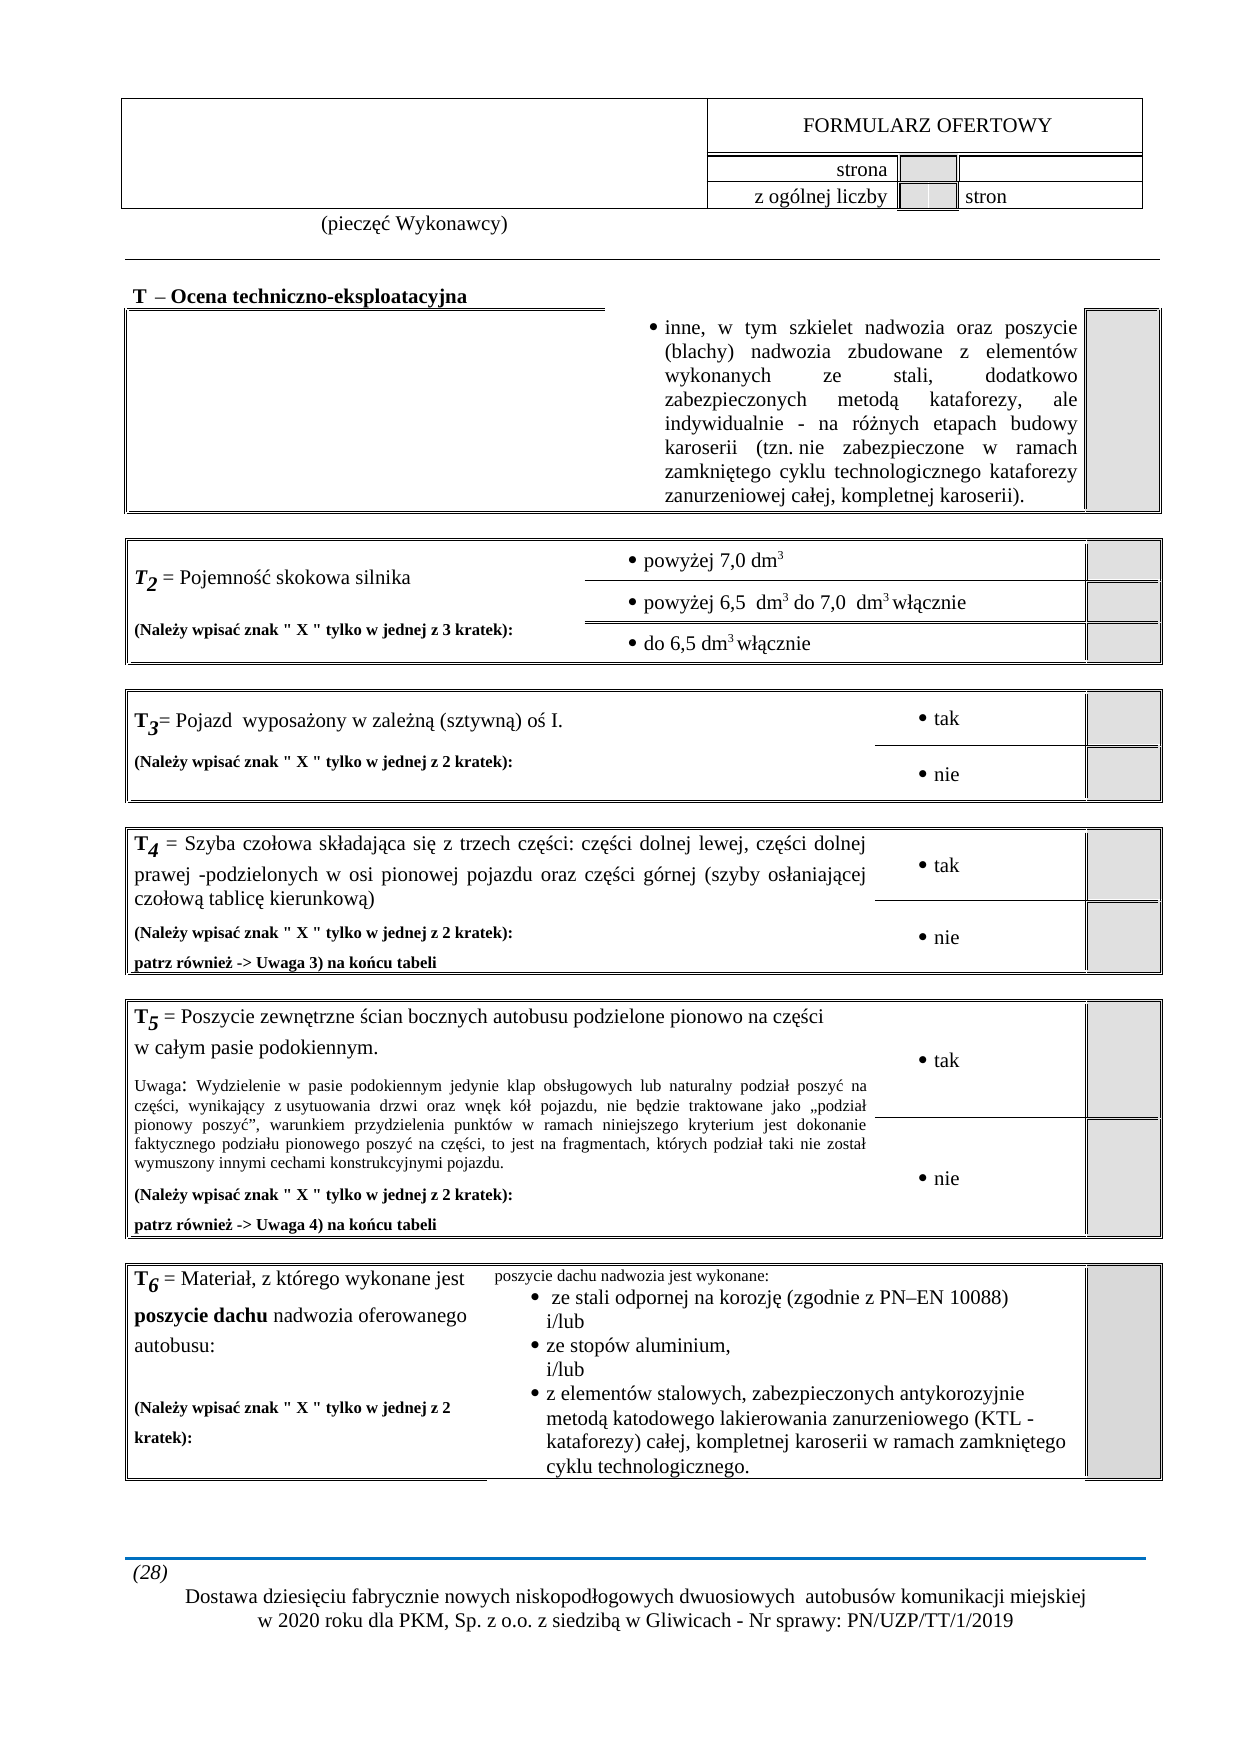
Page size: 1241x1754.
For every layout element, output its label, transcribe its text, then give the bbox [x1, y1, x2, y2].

table_header poszycie dachu nadwozia jest wykonane: ze stali odpornej na korozję (zgodnie z PN–EN 10088) i/lub ze stopów aluminium, i/lub z elementów stalowych, zabezpieczonych antykorozyjnie metodą katodowego lakierowania zanurzeniowego (KTL - kataforezy) całej, kompletnej karoserii w ramach zamkniętego cyklu technologicznego. [487, 1264, 1087, 1478]
table_header [1087, 1002, 1160, 1117]
table_header T4 = Szyba czołowa składająca się z trzech części: części dolnej lewej, części dolnej prawej -podzielonych w osi pionowej pojazdu oraz części górnej (szyby osłaniającej czołową tablicę kierunkową) (Należy wpisać znak " X " tylko w jednej z 2 kratek): patrz również -> Uwaga 3) na końcu tabeli [128, 830, 875, 972]
table_cell powyżej 6,5 dm3 do 7,0 dm3 włącznie [585, 581, 1085, 621]
table_cell nie [875, 901, 1087, 972]
table_header powyżej 7,0 dm3 [585, 539, 1087, 579]
table_cell [1088, 580, 1160, 621]
table_header [1087, 692, 1160, 744]
table_header tak [875, 828, 1087, 899]
table_cell [1087, 1117, 1162, 1236]
table_header T2 = Pojemność skokowa silnika (Należy wpisać znak " X " tylko w jednej z 3 kratek): [128, 541, 584, 662]
table_cell do 6,5 dm3 włącznie [585, 621, 1087, 662]
table_header tak [875, 1000, 1087, 1117]
table_header [1087, 541, 1160, 579]
table_cell [1085, 308, 1160, 511]
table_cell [125, 308, 605, 511]
table_cell nie [875, 746, 1087, 800]
table_header T5 = Poszycie zewnętrzne ścian bocznych autobusu podzielone pionowo na części w całym pasie podokiennym. Uwaga: Wydzielenie w pasie podokiennym jedynie klap obsługowych lub naturalny podział poszyć na części, wynikający z usytuowania drzwi oraz wnęk kół pojazdu, nie będzie traktowane jako „podział pionowy poszyć”, warunkiem przydzielenia punktów w ramach niniejszego kryterium jest dokonanie faktycznego podziału pionowego poszyć na części, to jest na fragmentach, których podział taki nie został wymuszony innymi cechami konstrukcyjnymi pojazdu. (Należy wpisać znak " X " tylko w jednej z 2 kratek): patrz również -> Uwaga 4) na końcu tabeli [128, 1002, 875, 1236]
table_header T3= Pojazd wyposażony w zależną (sztywną) oś I. (Należy wpisać znak " X " tylko w jednej z 2 kratek): [128, 692, 875, 800]
table_header T – Ocena techniczno-eksploatacyjna [125, 260, 1160, 308]
table_header [1087, 830, 1160, 899]
table_header [1087, 1266, 1160, 1478]
table_cell inne, w tym szkielet nadwozia oraz poszycie (blachy) nadwozia zbudowane z elementów wykonanych ze stali, dodatkowo zabezpieczonych metodą kataforezy, ale indywidualnie - na różnych etapach budowy karoserii (tzn. nie zabezpieczone w ramach zamkniętego cyklu technologicznego kataforezy zanurzeniowej całej, kompletnej karoserii). [605, 308, 1085, 511]
table_cell [1087, 900, 1160, 972]
table_header tak [875, 690, 1087, 744]
table_cell [1087, 621, 1160, 662]
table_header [128, 1266, 487, 1478]
table_cell nie [875, 1118, 1087, 1236]
table_cell [1087, 745, 1160, 800]
